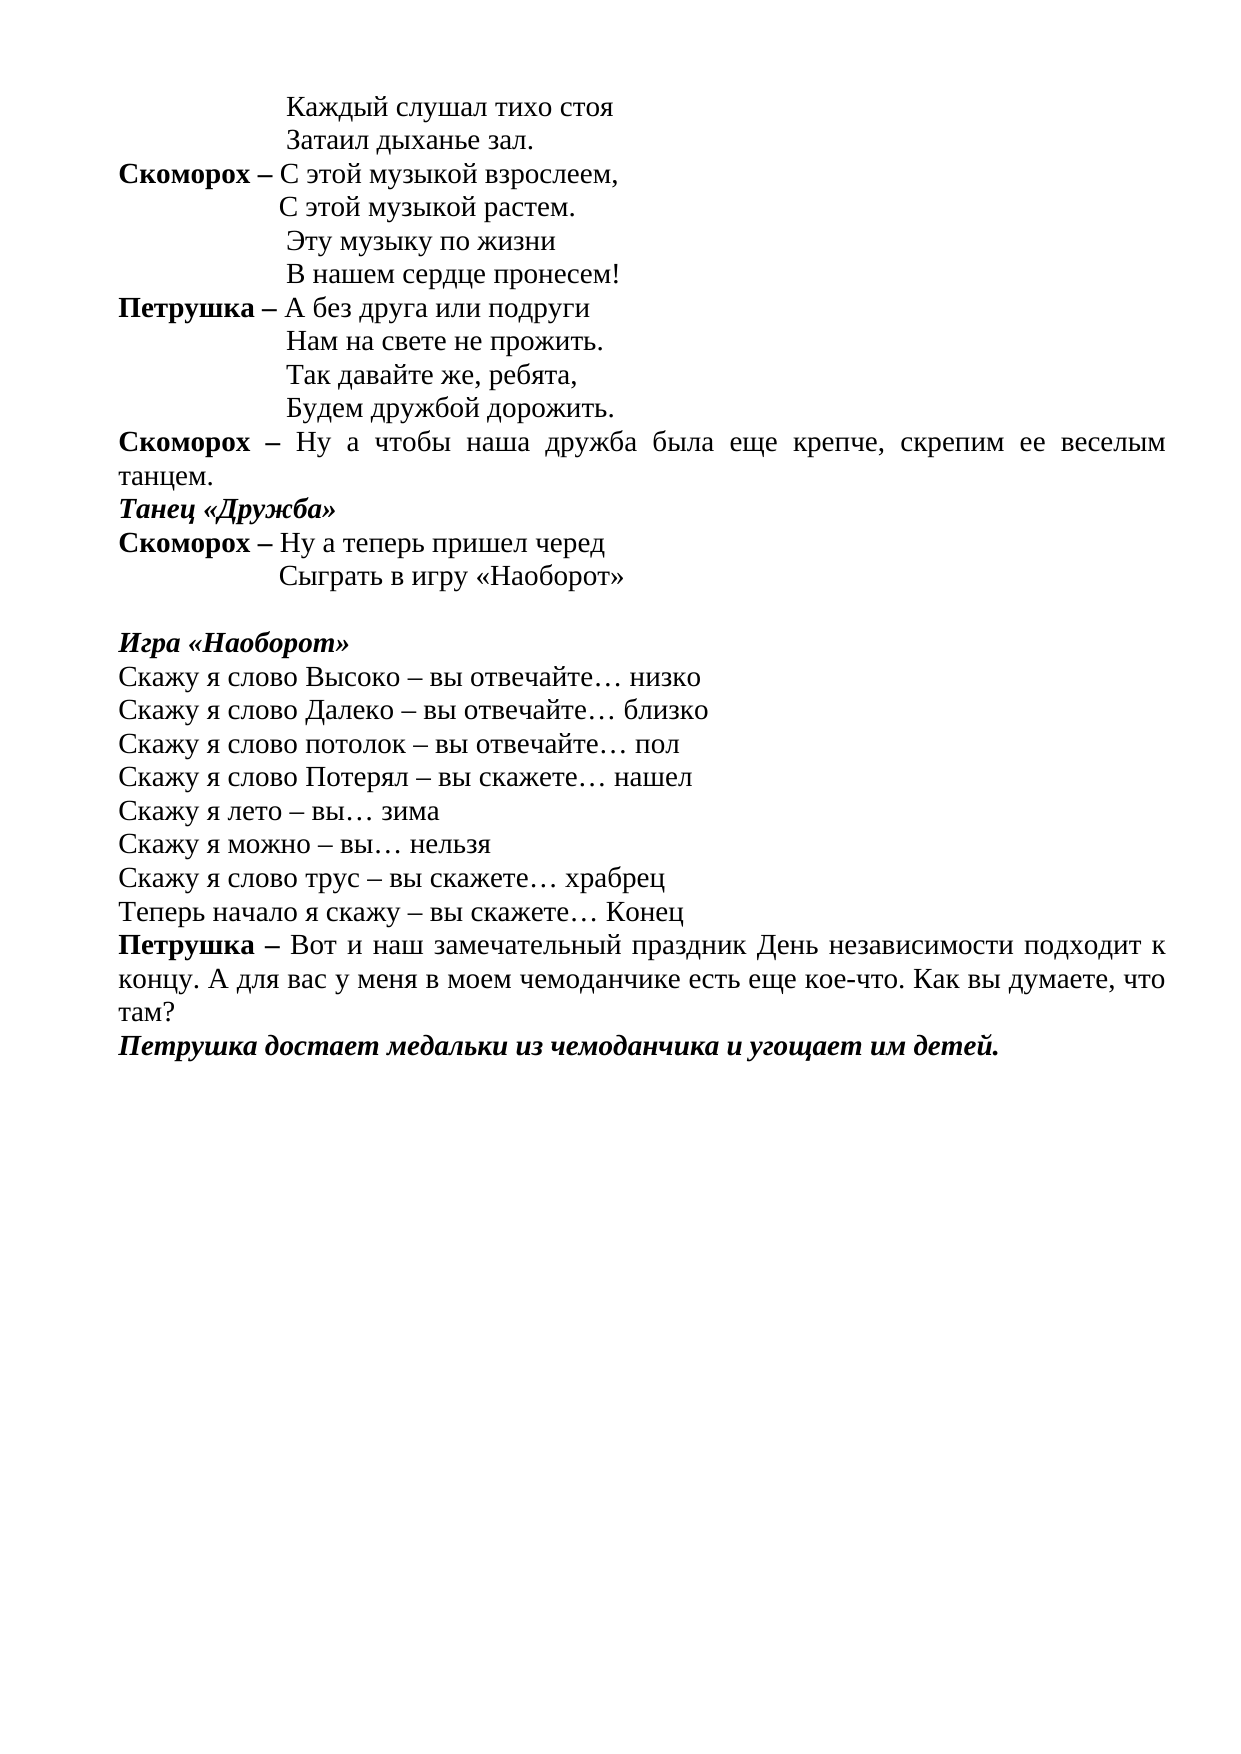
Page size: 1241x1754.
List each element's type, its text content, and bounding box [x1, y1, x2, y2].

text Петрушка достает медальки из чемоданчика и угощает им детей. [118, 1028, 1167, 1061]
text Затаил дыханье зал. [118, 122, 1167, 156]
text Скажу я слово трус – вы скажете… храбрец [118, 860, 1167, 894]
text Будем дружбой дорожить. [118, 391, 1167, 424]
text Скажу я можно – вы… нельзя [118, 827, 1167, 860]
text В нашем сердце пронесем! [118, 256, 1167, 290]
text Скажу я слово Потерял – вы скажете… нашел [118, 759, 1167, 793]
text Так давайте же, ребята, [118, 357, 1167, 391]
text Нам на свете не прожить. [118, 323, 1167, 357]
text Скоморох – Ну а теперь пришел черед [118, 525, 1167, 558]
text Танец «Дружба» [118, 491, 1167, 525]
text Скажу я слово потолок – вы отвечайте… пол [118, 726, 1167, 759]
text Скоморох – Ну а чтобы наша дружба была еще крепче, скрепим ее веселым танцем. [118, 424, 1167, 491]
text Петрушка – Вот и наш замечательный праздник День независимости подходит к концу. А для вас у меня в моем чемоданчике есть еще кое-что. Как вы думаете, что там? [118, 927, 1167, 1028]
text Петрушка – А без друга или подруги [118, 290, 1167, 323]
text Игра «Наоборот» [118, 625, 1167, 659]
text Теперь начало я скажу – вы скажете… Конец [118, 894, 1167, 927]
text Скажу я лето – вы… зима [118, 793, 1167, 827]
text Скажу я слово Высоко – вы отвечайте… низко [118, 659, 1167, 692]
text Каждый слушал тихо стоя [118, 89, 1167, 122]
text Скажу я слово Далеко – вы отвечайте… близко [118, 692, 1167, 726]
text Эту музыку по жизни [118, 223, 1167, 256]
text С этой музыкой растем. [118, 189, 1167, 223]
text Сыграть в игру «Наоборот» [118, 558, 1167, 592]
text Скоморох – С этой музыкой взрослеем, [118, 156, 1167, 189]
